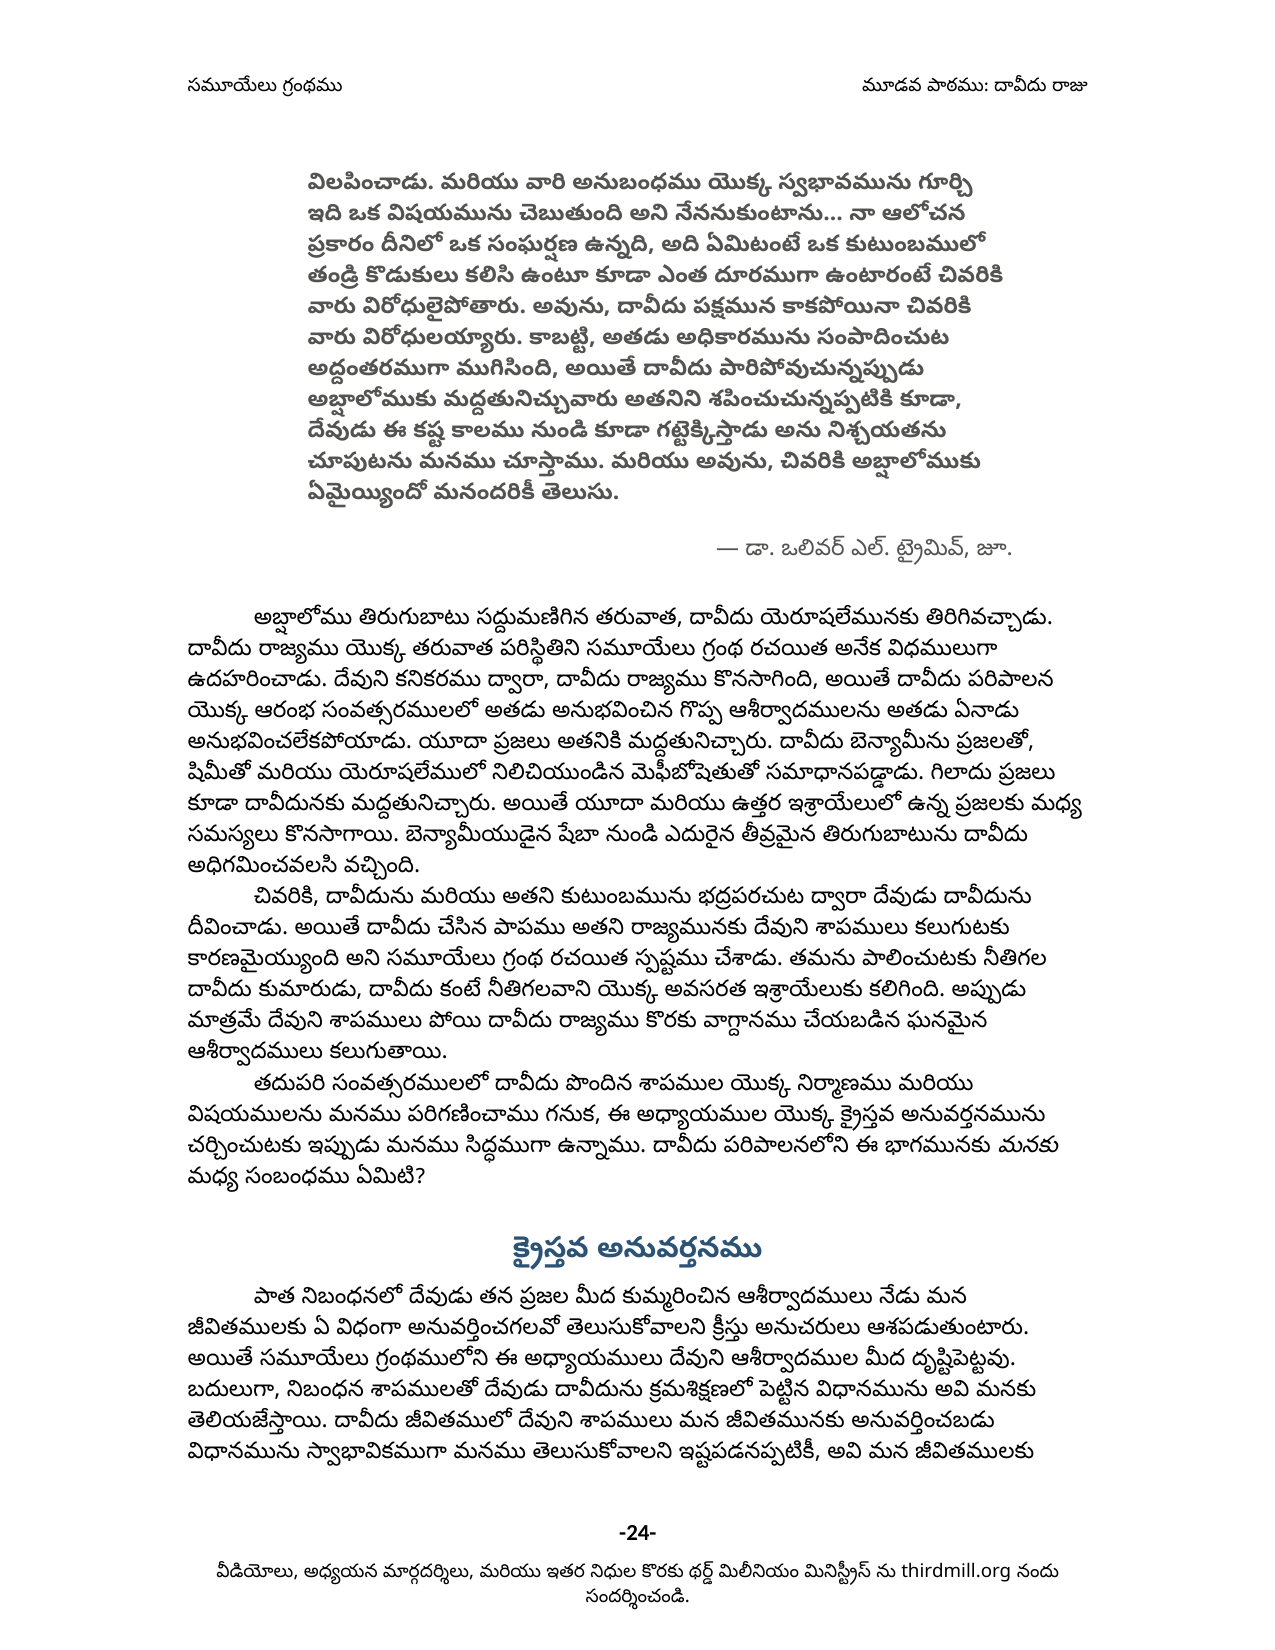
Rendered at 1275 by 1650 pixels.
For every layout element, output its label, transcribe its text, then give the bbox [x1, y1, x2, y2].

text — డా. ఒలివర్ ఎల్. ట్రైమివ్, జూ. [187, 536, 1012, 567]
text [307, 169, 1012, 511]
text అబ్షాలోము తిరుగుబాటు సద్దుమణిగిన తరువాత, దావీదు యెరూషలేమునకు తిరిగివచ్చాడు. దావీదు రాజ్యము యొక్క తరువాత పరిస్థితిని సమూయేలు గ్రంథ రచయిత అనేక విధములుగా ఉదహరించాడు. దేవుని కనికరము ద్వారా, దావీదు రాజ్యము కొనసాగింది, అయితే దావీదు పరిపాలన యొక్క ఆరంభ సంవత్సరములలో అతడు అనుభవించిన గొప్ప ఆశీర్వాదములను అతడు ఏనాడు అనుభవించలేకపోయాడు. యూదా ప్రజలు అతనికి మద్దతునిచ్చారు. దావీదు బెన్యామీను ప్రజలతో, షిమీతో మరియు యెరూషలేములో నిలిచియుండిన మెఫీబోషెతుతో సమాధానపడ్డాడు. గిలాదు ప్రజలు కూడా దావీదునకు మద్దతునిచ్చారు. అయితే యూదా మరియు ఉత్తర ఇశ్రాయేలులో ఉన్న ప్రజలకు మధ్య సమస్యలు కొనసాగాయి. బెన్యామీయుడైన షేబా నుండి ఎదురైన తీవ్రమైన తిరుగుబాటును దావీదు అధిగమించవలసి వచ్చింది. [187, 604, 1087, 884]
text చివరికి, దావీదును మరియు అతని కుటుంబమును భద్రపరచుట ద్వారా దేవుడు దావీదును దీవించాడు. అయితే దావీదు చేసిన పాపము అతని రాజ్యమునకు దేవుని శాపములు కలుగుటకు కారణమైయ్యుంది అని సమూయేలు గ్రంథ రచయిత స్పష్టము చేశాడు. తమను పాలించుటకు నీతిగల దావీదు కుమారుడు, దావీదు కంటే నీతిగలవాని యొక్క అవసరత ఇశ్రాయేలుకు కలిగింది. అప్పుడు మాత్రమే దేవుని శాపములు పోయి దావీదు రాజ్యము కొరకు వాగ్దానము చేయబడిన ఘనమైన ఆశీర్వాదములు కలుగుతాయి. [187, 884, 1087, 1070]
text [187, 1284, 1087, 1470]
text తదుపరి సంవత్సరములలో దావీదు పొందిన శాపముల యొక్క నిర్మాణము మరియు విషయములను మనము పరిగణించాము గనుక, ఈ అధ్యాయముల యొక్క క్రైస్తవ అనువర్తనమును చర్చించుటకు ఇప్పుడు మనము సిద్ధముగా ఉన్నాము. దావీదు పరిపాలనలోని ఈ భాగమునకు మనకు మధ్య సంబంధము ఏమిటి? [187, 1070, 1087, 1194]
subtitle క్రైస్తవ అనువర్తనము [187, 1232, 1087, 1271]
